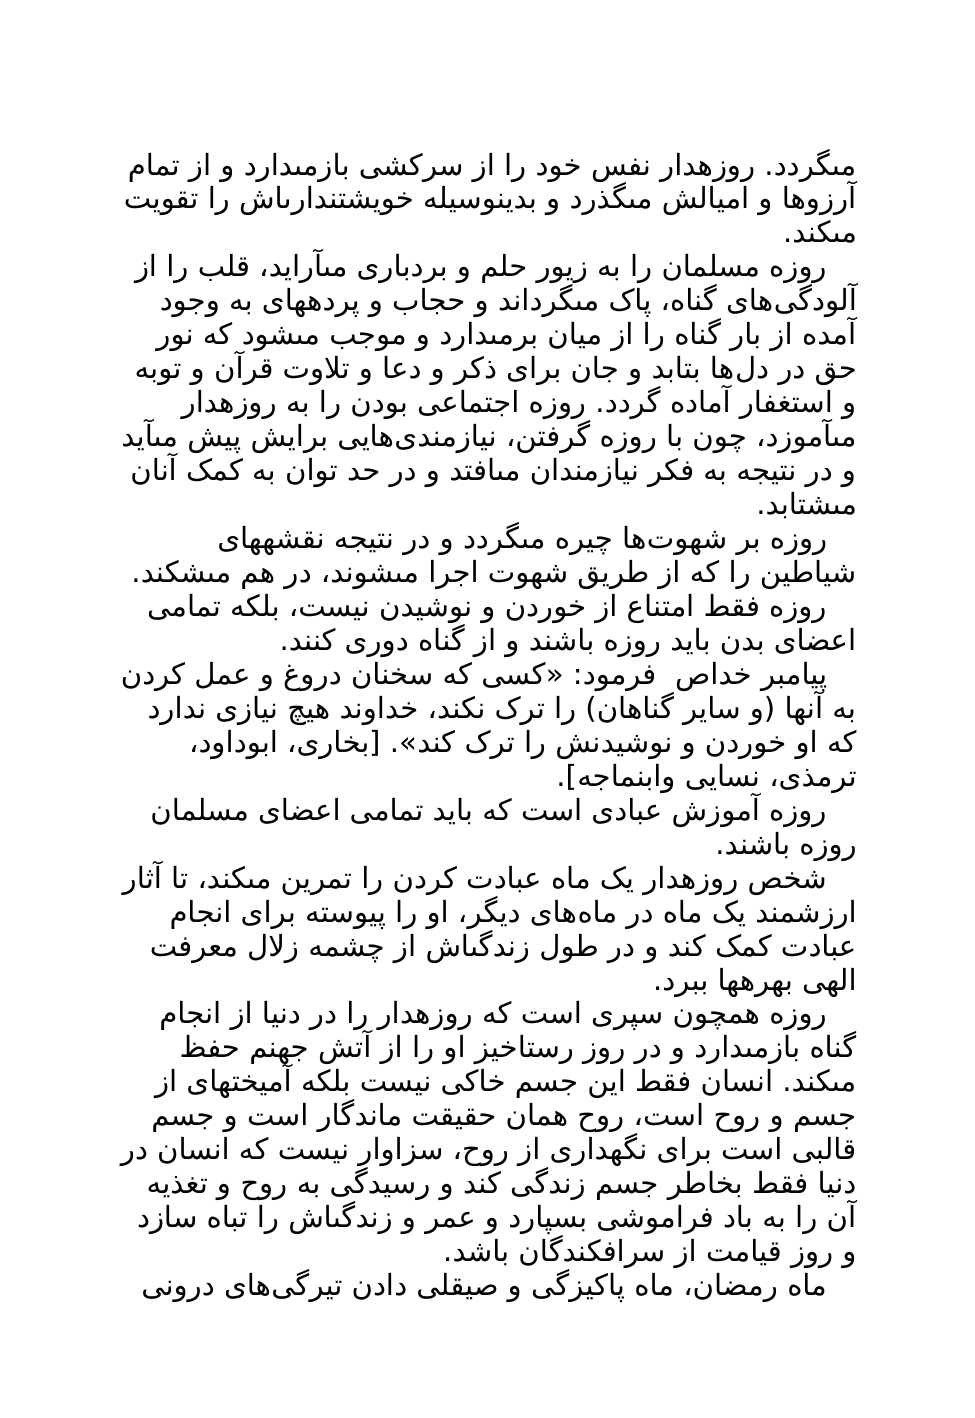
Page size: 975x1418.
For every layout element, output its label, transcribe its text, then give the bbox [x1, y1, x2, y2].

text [118, 1268, 857, 1302]
text روزه بر شهوت‌ها چیره مى‏گردد و در نتیجه نقشه‏هاى شیاطین را که از طریق شهوت اجرا مى‏شوند، در هم مى‏شکند. [118, 521, 857, 589]
text پیامبر خداص فرمود: «کسى که سخنان دروغ و عمل کردن به آنها (و سایر گناهان) را ترک نکند، خداوند هیچ نیازى ندارد که او خوردن و نوشیدنش را ترک کند». [بخارى، ابوداود، ترمذى، نسایى وابن‏ماجه]. [118, 657, 857, 793]
text شخص روزه‏دار یک ماه عبادت کردن را تمرین مى‏کند، تا آثار ارزشمند یک ماه در ماه‌هاى دیگر، او را پیوسته براى انجام عبادت کمک کند و در طول زندگى‏اش از چشمه زلال معرفت الهى بهره‏ها ببرد. [118, 861, 857, 997]
text روزه آموزش عبادى است که باید تمامى اعضاى مسلمان روزه باشند. [118, 793, 857, 861]
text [118, 148, 857, 250]
text روزه فقط امتناع از خوردن و نوشیدن نیست، بلکه تمامى اعضاى بدن باید روزه باشند و از گناه دورى کنند. [118, 589, 857, 657]
text روزه مسلمان را به زیور حلم و بردبارى مى‏آراید، قلب را از آلودگی‌هاى گناه، پاک مى‏گرداند و حجاب و پرده‏هاى به وجود آمده از بار گناه را از میان برمى‏دارد و موجب مى‏شود که نور حق در دل‌ها بتابد و جان براى ذکر و دعا و تلاوت قرآن و توبه و استغفار آماده گردد. روزه اجتماعى بودن را به روزه‏دار مى‏آموزد، چون با روزه گرفتن، نیازمندی‌هایى برایش پیش مى‏آید و در نتیجه به فکر نیازمندان مى‏افتد و در حد توان به کمک آنان مى‏شتابد. [118, 250, 857, 521]
text روزه همچون سپرى است که روزه‏دار را در دنیا از انجام گناه بازمى‏دارد و در روز رستاخیز او را از آتش جهنم حفظ مى‏کند. انسان فقط این جسم خاکى نیست بلکه آمیخته‏اى از جسم و روح است، روح همان حقیقت ماندگار است و جسم قالبى است براى نگهدارى از روح، سزاوار نیست که انسان در دنیا فقط بخاطر جسم زندگى کند و رسیدگى به روح و تغذیه آن را به باد فراموشى بسپارد و عمر و زندگى‏اش را تباه سازد و روز قیامت از سرافکندگان باشد. [118, 997, 857, 1268]
